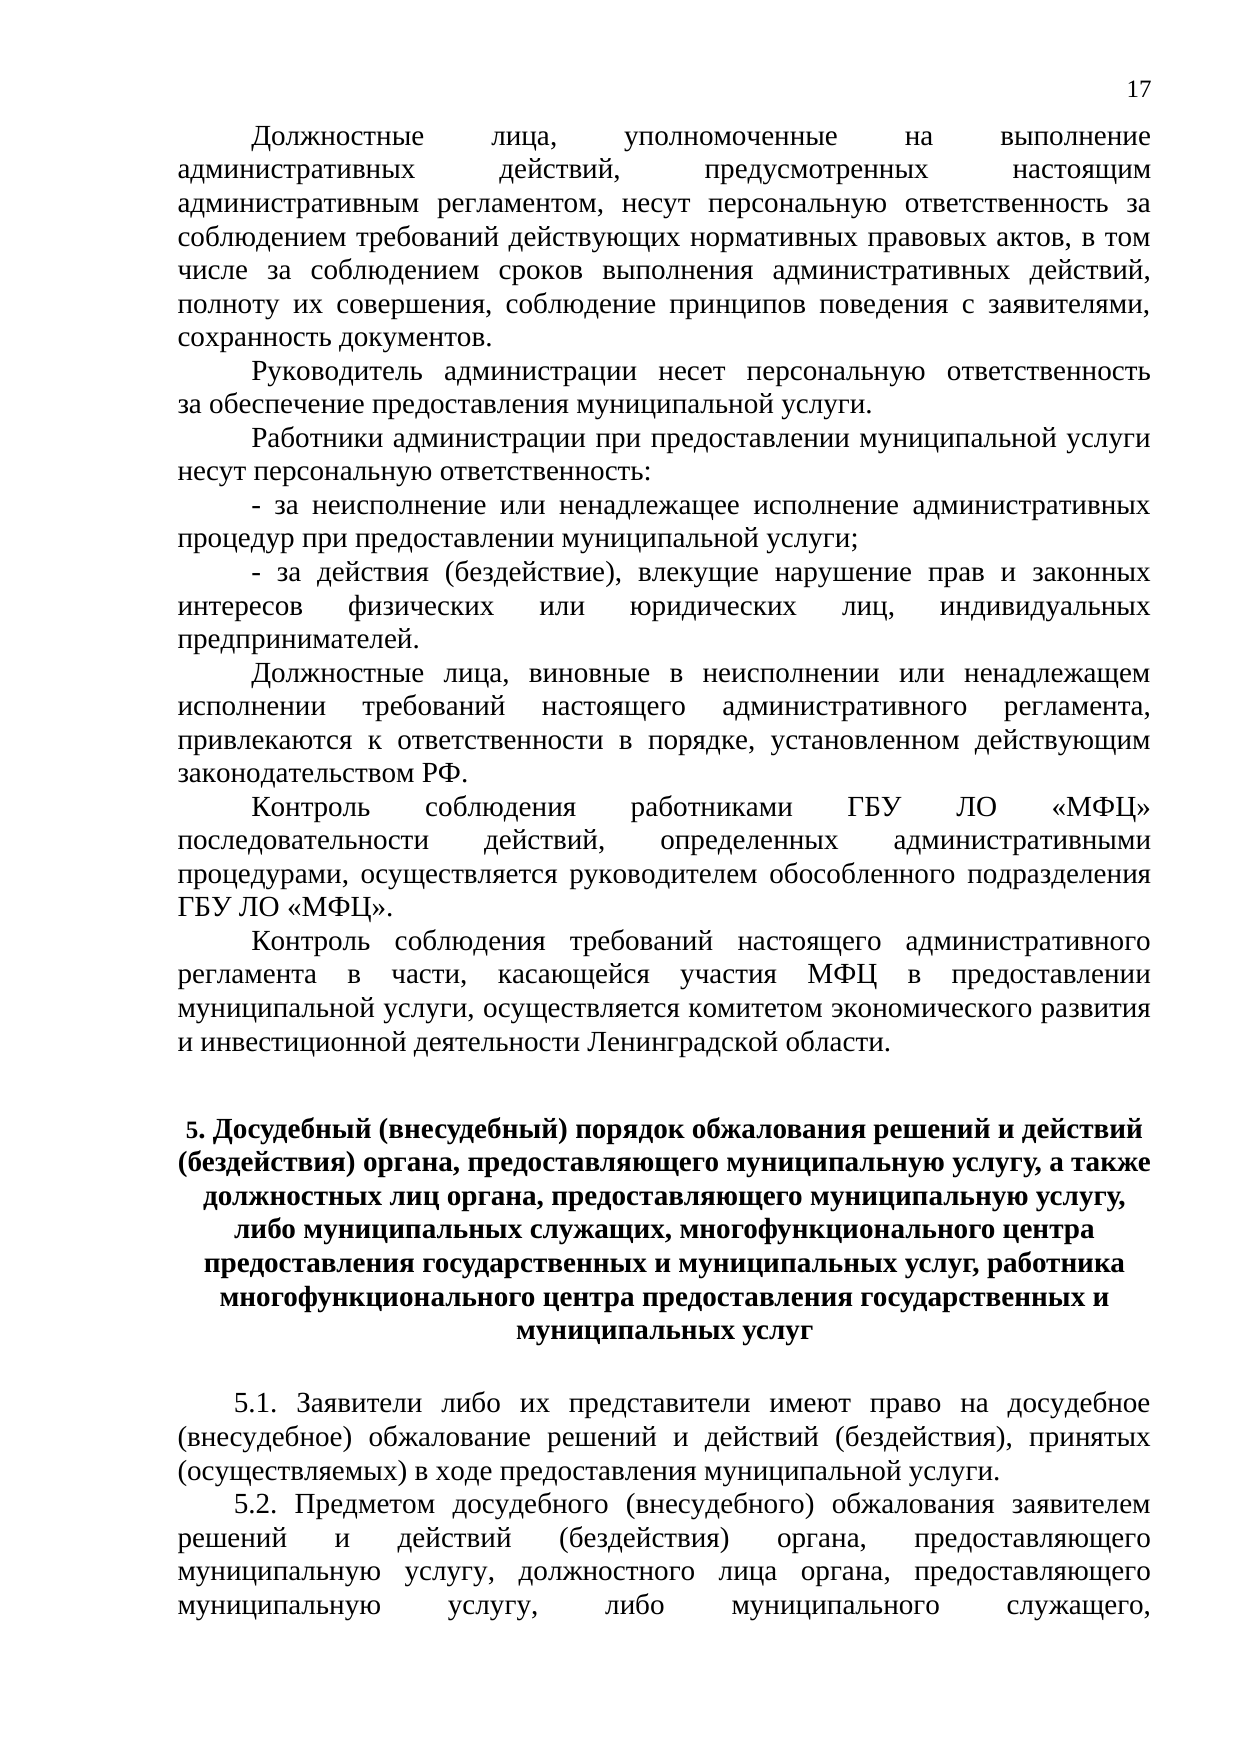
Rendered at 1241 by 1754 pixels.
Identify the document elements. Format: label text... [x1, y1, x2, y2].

text 5.1. Заявители либо их представители имеют право на досудебное (внесудебное) обжалование решений и действий (бездействия), принятых (осуществляемых) в ходе предоставления муниципальной услуги. [177, 1386, 1152, 1486]
title - за неисполнение или ненадлежащее исполнение административных процедур при предоставлении муниципальной услуги; [177, 487, 1152, 554]
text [177, 1486, 1152, 1620]
title Руководитель администрации несет персональную ответственность за обеспечение предоставления муниципальной услуги. [177, 353, 1152, 420]
title Должностные лица, виновные в неисполнении или ненадлежащем исполнении требований настоящего административного регламента, привлекаются к ответственности в порядке, установленном действующим законодательством РФ. [177, 655, 1152, 789]
subtitle 5. Досудебный (внесудебный) порядок обжалования решений и действий (бездействия) органа, предоставляющего муниципальную услугу, а также должностных лиц органа, предоставляющего муниципальную услугу, либо муниципальных служащих, многофункционального центра предоставления государственных и муниципальных услуг, работника многофункционального центра предоставления государственных и муниципальных услуг [177, 1111, 1152, 1346]
title Контроль соблюдения требований настоящего административного регламента в части, касающейся участия МФЦ в предоставлении муниципальной услуги, осуществляется комитетом экономического развития и инвестиционной деятельности Ленинградской области. [177, 923, 1152, 1057]
title Должностные лица, уполномоченные на выполнение административных действий, предусмотренных настоящим административным регламентом, несут персональную ответственность за соблюдением требований действующих нормативных правовых актов, в том числе за соблюдением сроков выполнения административных действий, полноту их совершения, соблюдение принципов поведения с заявителями, сохранность документов. [177, 118, 1152, 353]
title Контроль соблюдения работниками ГБУ ЛО «МФЦ» последовательности действий, определенных административными процедурами, осуществляется руководителем обособленного подразделения ГБУ ЛО «МФЦ». [177, 789, 1152, 923]
title - за действия (бездействие), влекущие нарушение прав и законных интересов физических или юридических лиц, индивидуальных предпринимателей. [177, 554, 1152, 655]
title Работники администрации при предоставлении муниципальной услуги несут персональную ответственность: [177, 420, 1152, 487]
